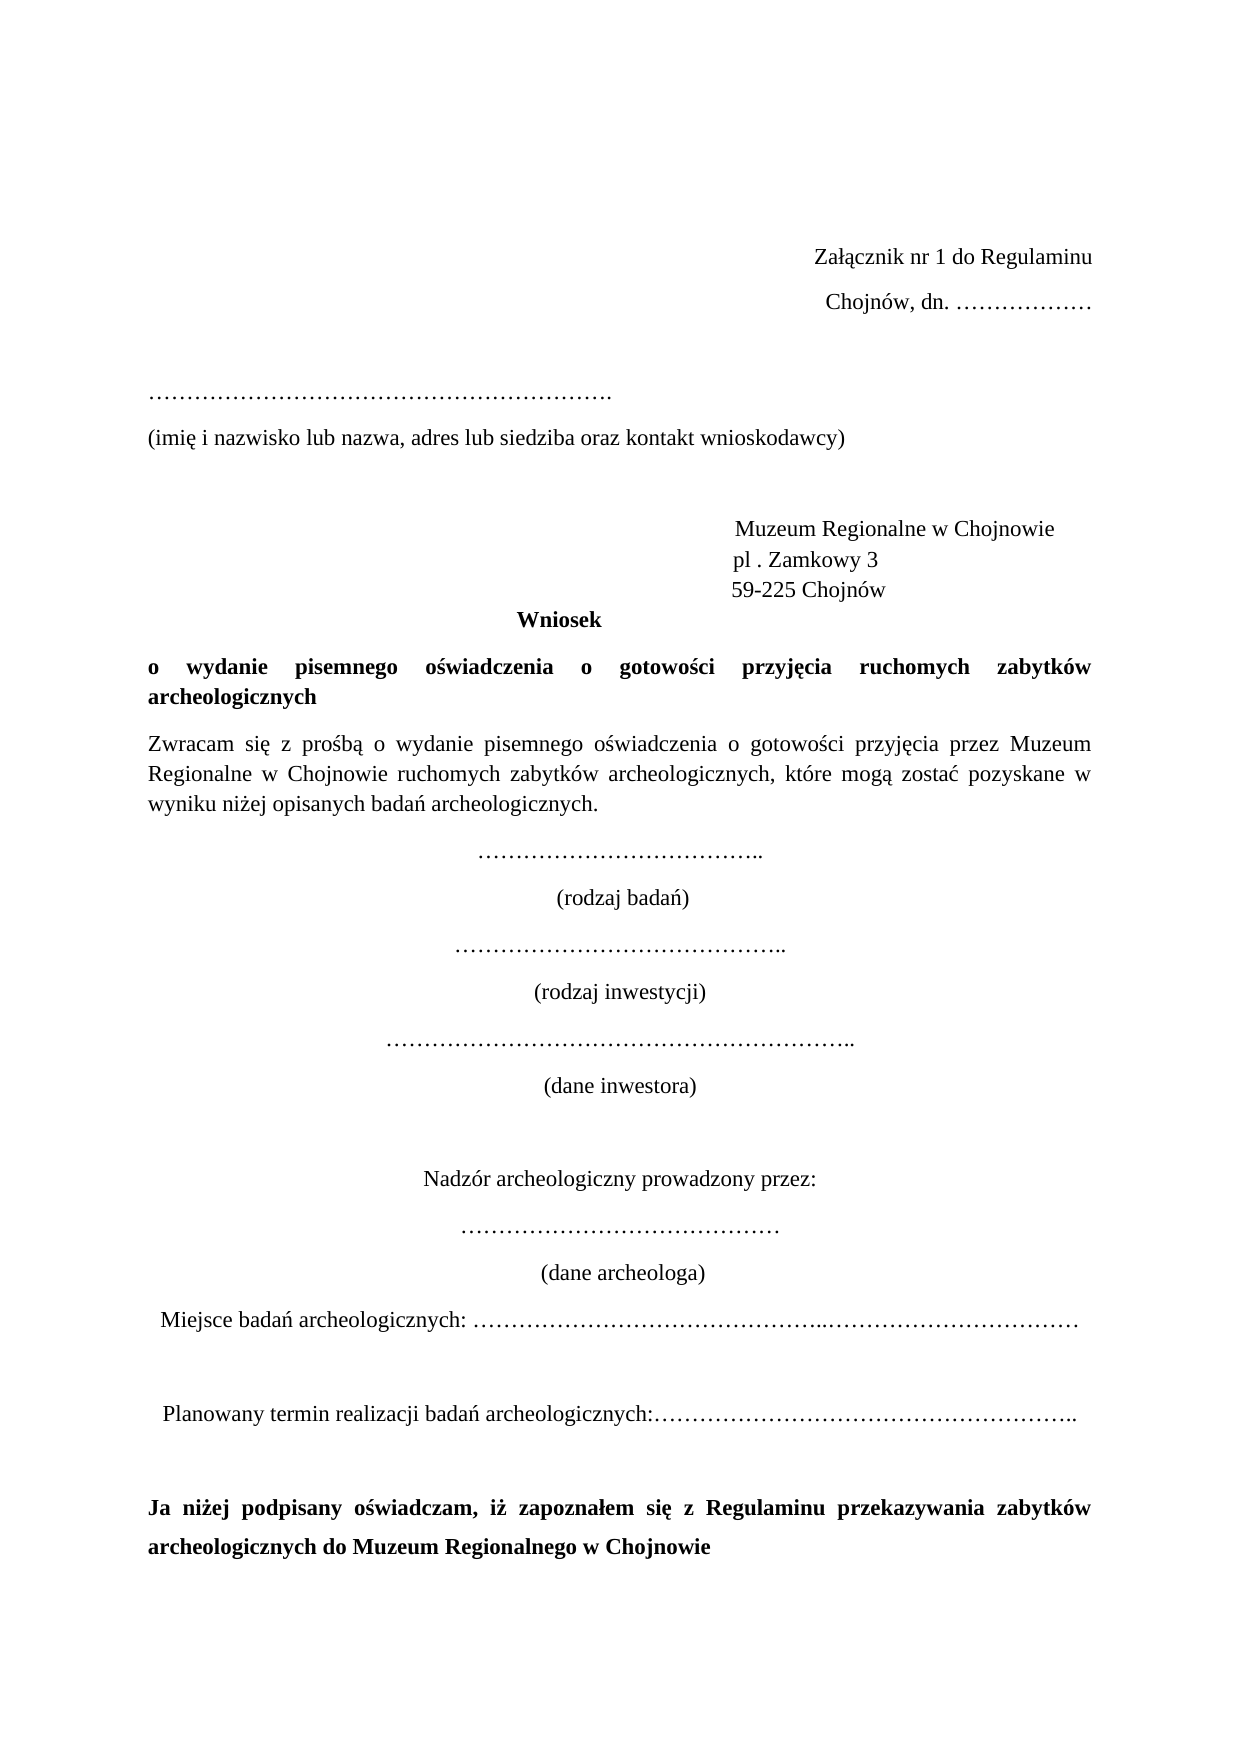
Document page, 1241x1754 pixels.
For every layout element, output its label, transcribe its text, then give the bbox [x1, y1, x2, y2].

text Miejsce badań archeologicznych: ………………………………………..…………………………… [148, 1306, 1093, 1332]
text (dane inwestora) [148, 1072, 1093, 1098]
text Załącznik nr 1 do Regulaminu [148, 243, 1093, 269]
text …………………………………….. [148, 931, 1093, 957]
text ……………………………………………………. [148, 378, 1093, 405]
text Planowany termin realizacji badań archeologicznych:……………………………………………….. [148, 1400, 1093, 1426]
text 59-225 Chojnów [148, 576, 1093, 602]
text Chojnów, dn. ……………… [148, 288, 1093, 314]
text Wniosek [443, 606, 1093, 632]
text …………………………………… [148, 1212, 1093, 1239]
text (rodzaj badań) [148, 884, 1093, 911]
text (dane archeologa) [148, 1259, 1093, 1286]
text (imię i nazwisko lub nazwa, adres lub siedziba oraz kontakt wnioskodawcy) [148, 423, 1093, 450]
text Nadzór archeologiczny prowadzony przez: [148, 1166, 1093, 1192]
text o wydanie pisemnego oświadczenia o gotowości przyjęcia ruchomych zabytków archeologicznych [148, 653, 1093, 709]
text Zwracam się z prośbą o wydanie pisemnego oświadczenia o gotowości przyjęcia przez Muzeum Regionalne w Chojnowie ruchomych zabytków archeologicznych, które mogą zostać pozyskane w wyniku niżej opisanych badań archeologicznych. [148, 730, 1093, 817]
list Ja niżej podpisany oświadczam, iż zapoznałem się z Regulaminu przekazywania zabytków archeologicznych do Muzeum Regionalnego w Chojnowie [148, 1494, 1093, 1559]
text …………………………………………………….. [148, 1025, 1093, 1051]
text (rodzaj inwestycji) [148, 978, 1093, 1004]
text ……………………………….. [148, 837, 1093, 864]
text Muzeum Regionalne w Chojnowie [697, 516, 1093, 542]
text pl . Zamkowy 3 [148, 546, 1093, 572]
